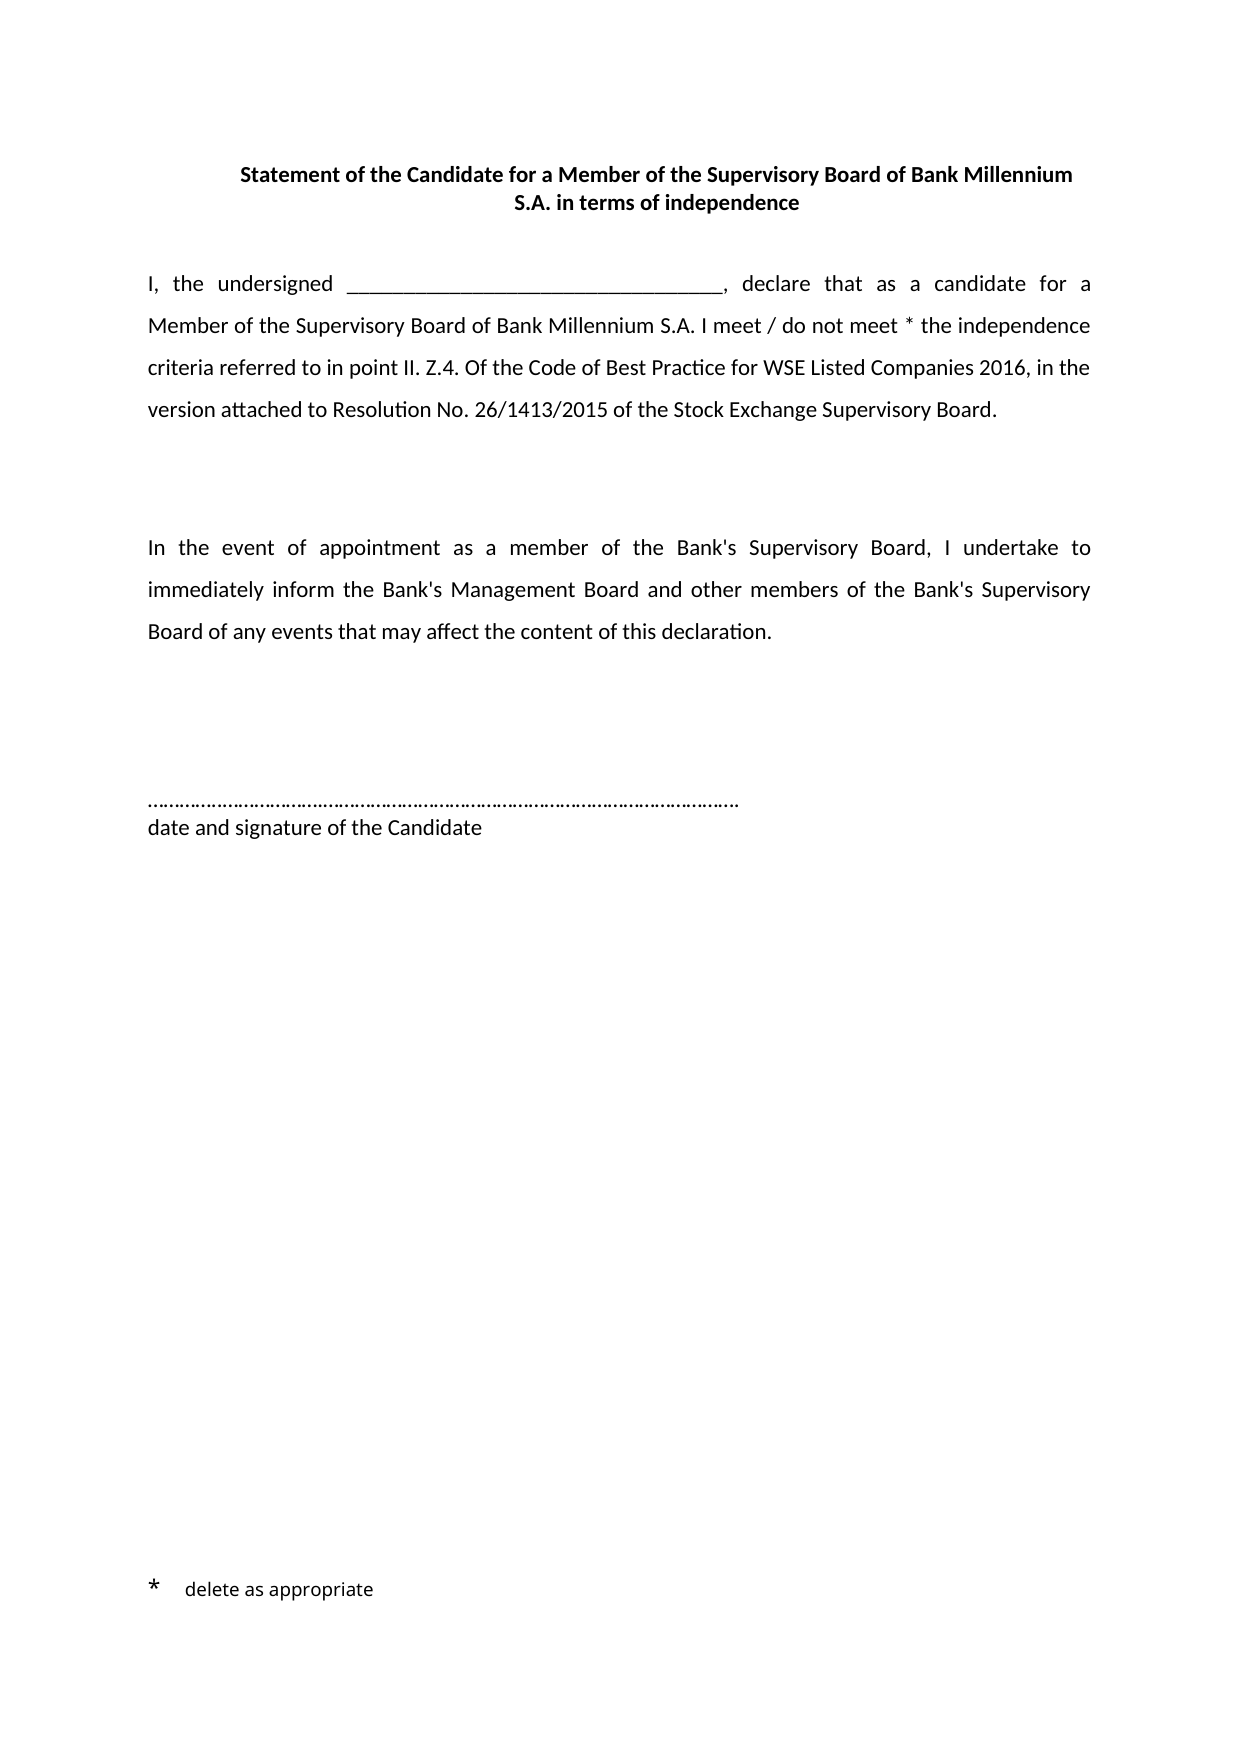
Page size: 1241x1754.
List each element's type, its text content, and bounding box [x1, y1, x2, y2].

text date and signature of the Candidate [148, 813, 1093, 841]
text Statement of the Candidate for a Member of the Supervisory Board of Bank Millennium S.A. in terms of independence [221, 160, 1093, 216]
text I, the undersigned _________________________________, declare that as a candidate for a Member of the Supervisory Board of Bank Millennium S.A. I meet / do not meet * the independence criteria referred to in point II. Z.4. Of the Code of Best Practice for WSE Listed Companies 2016, in the version attached to Resolution No. 26/1413/2015 of the Stock Exchange Supervisory Board. [148, 269, 1093, 423]
text …………..……………….……………………………………………………………………. [148, 785, 1093, 813]
text In the event of appointment as a member of the Bank's Supervisory Board, I undertake to immediately inform the Bank's Management Board and other members of the Bank's Supervisory Board of any events that may affect the content of this declaration. [148, 533, 1093, 646]
